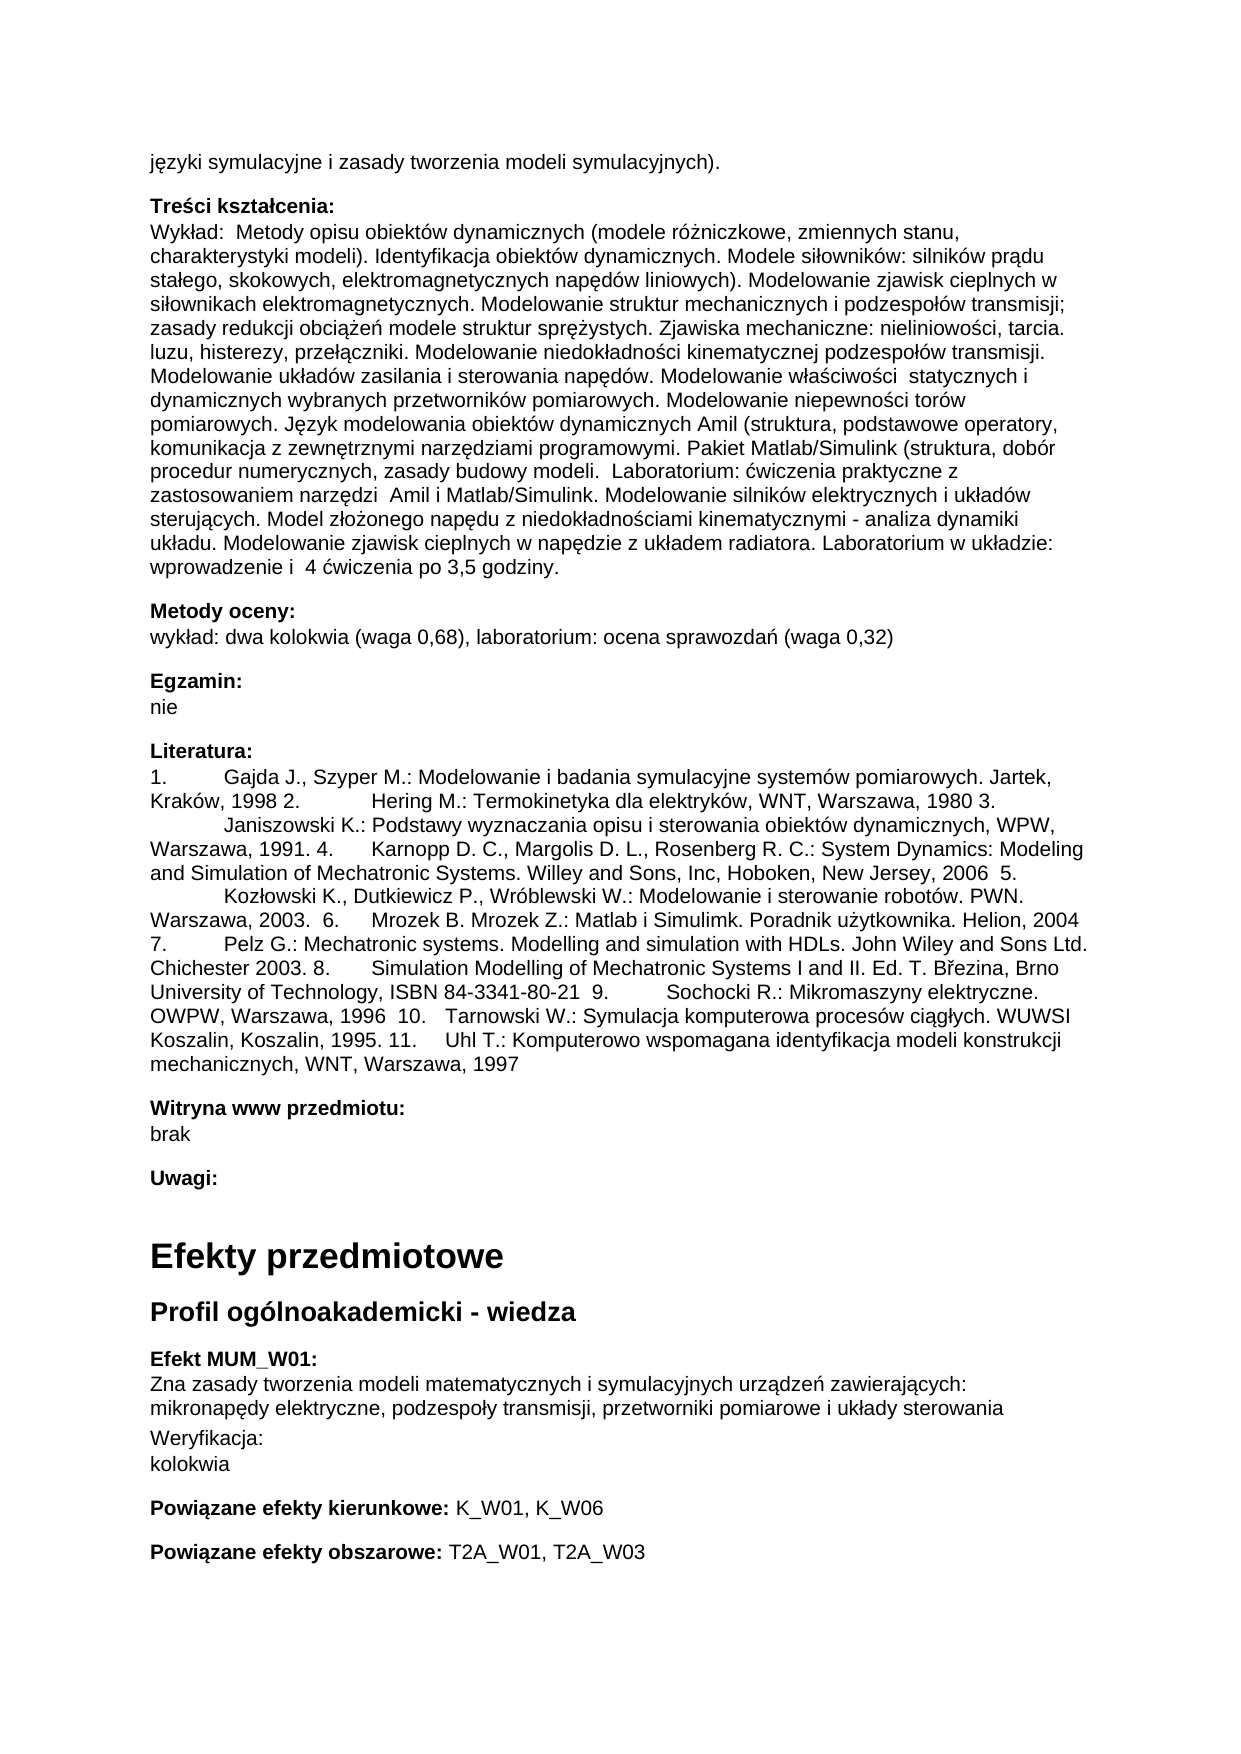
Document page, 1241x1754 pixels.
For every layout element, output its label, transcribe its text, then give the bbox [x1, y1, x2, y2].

text Literatura: [150, 738, 1090, 762]
text Efekt MUM_W01: [150, 1347, 1090, 1371]
text Wykład: Metody opisu obiektów dynamicznych (modele różniczkowe, zmiennych stanu, charakterystyki modeli). Identyfikacja obiektów dynamicznych. Modele siłowników: silników prądu stałego, skokowych, elektromagnetycznych napędów liniowych). Modelowanie zjawisk cieplnych w siłownikach elektromagnetycznych. Modelowanie struktur mechanicznych i podzespołów transmisji; zasady redukcji obciążeń modele struktur sprężystych. Zjawiska mechaniczne: nieliniowości, tarcia. luzu, histerezy, przełączniki. Modelowanie niedokładności kinematycznej podzespołów transmisji. Modelowanie układów zasilania i sterowania napędów. Modelowanie właściwości statycznych i dynamicznych wybranych przetworników pomiarowych. Modelowanie niepewności torów pomiarowych. Język modelowania obiektów dynamicznych Amil (struktura, podstawowe operatory, komunikacja z zewnętrznymi narzędziami programowymi. Pakiet Matlab/Simulink (struktura, dobór procedur numerycznych, zasady budowy modeli. Laboratorium: ćwiczenia praktyczne z zastosowaniem narzędzi Amil i Matlab/Simulink. Modelowanie silników elektrycznych i układów sterujących. Model złożonego napędu z niedokładnościami kinematycznymi - analiza dynamiki układu. Modelowanie zjawisk cieplnych w napędzie z układem radiatora. Laboratorium w układzie: wprowadzenie i 4 ćwiczenia po 3,5 godziny. [150, 220, 1090, 579]
text 1. Gajda J., Szyper M.: Modelowanie i badania symulacyjne systemów pomiarowych. Jartek, Kraków, 1998 2. Hering M.: Termokinetyka dla elektryków, WNT, Warszawa, 1980 3. Janiszowski K.: Podstawy wyznaczania opisu i sterowania obiektów dynamicznych, WPW, Warszawa, 1991. 4. Karnopp D. C., Margolis D. L., Rosenberg R. C.: System Dynamics: Modeling and Simulation of Mechatronic Systems. Willey and Sons, Inc, Hoboken, New Jersey, 2006 5. Kozłowski K., Dutkiewicz P., Wróblewski W.: Modelowanie i sterowanie robotów. PWN. Warszawa, 2003. 6. Mrozek B. Mrozek Z.: Matlab i Simulimk. Poradnik użytkownika. Helion, 2004 7. Pelz G.: Mechatronic systems. Modelling and simulation with HDLs. John Wiley and Sons Ltd. Chichester 2003. 8. Simulation Modelling of Mechatronic Systems I and II. Ed. T. Březina, Brno University of Technology, ISBN 84-3341-80-21 9. Sochocki R.: Mikromaszyny elektryczne. OWPW, Warszawa, 1996 10. Tarnowski W.: Symulacja komputerowa procesów ciągłych. WUWSI Koszalin, Koszalin, 1995. 11. Uhl T.: Komputerowo wspomagana identyfikacja modeli konstrukcji mechanicznych, WNT, Warszawa, 1997 [150, 764, 1090, 1076]
text Egzamin: [150, 669, 1090, 693]
text Weryfikacja: [150, 1426, 1090, 1450]
text Witryna www przedmiotu: [150, 1096, 1090, 1120]
text Powiązane efekty obszarowe: T2A_W01, T2A_W03 [150, 1540, 1090, 1564]
text wykład: dwa kolokwia (waga 0,68), laboratorium: ocena sprawozdań (waga 0,32) [150, 625, 1090, 649]
text Treści kształcenia: [150, 194, 1090, 218]
text kolokwia [150, 1452, 1090, 1476]
text Metody oceny: [150, 599, 1090, 623]
text Zna zasady tworzenia modeli matematycznych i symulacyjnych urządzeń zawierających: mikronapędy elektryczne, podzespoły transmisji, przetworniki pomiarowe i układy sterowania [150, 1372, 1090, 1420]
text Uwagi: [150, 1166, 1090, 1189]
subtitle Profil ogólnoakademicki - wiedza [150, 1296, 1090, 1327]
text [150, 150, 1090, 174]
text Powiązane efekty kierunkowe: K_W01, K_W06 [150, 1496, 1090, 1520]
text nie [150, 695, 1090, 719]
subtitle Efekty przedmiotowe [150, 1235, 1090, 1276]
text brak [150, 1122, 1090, 1146]
